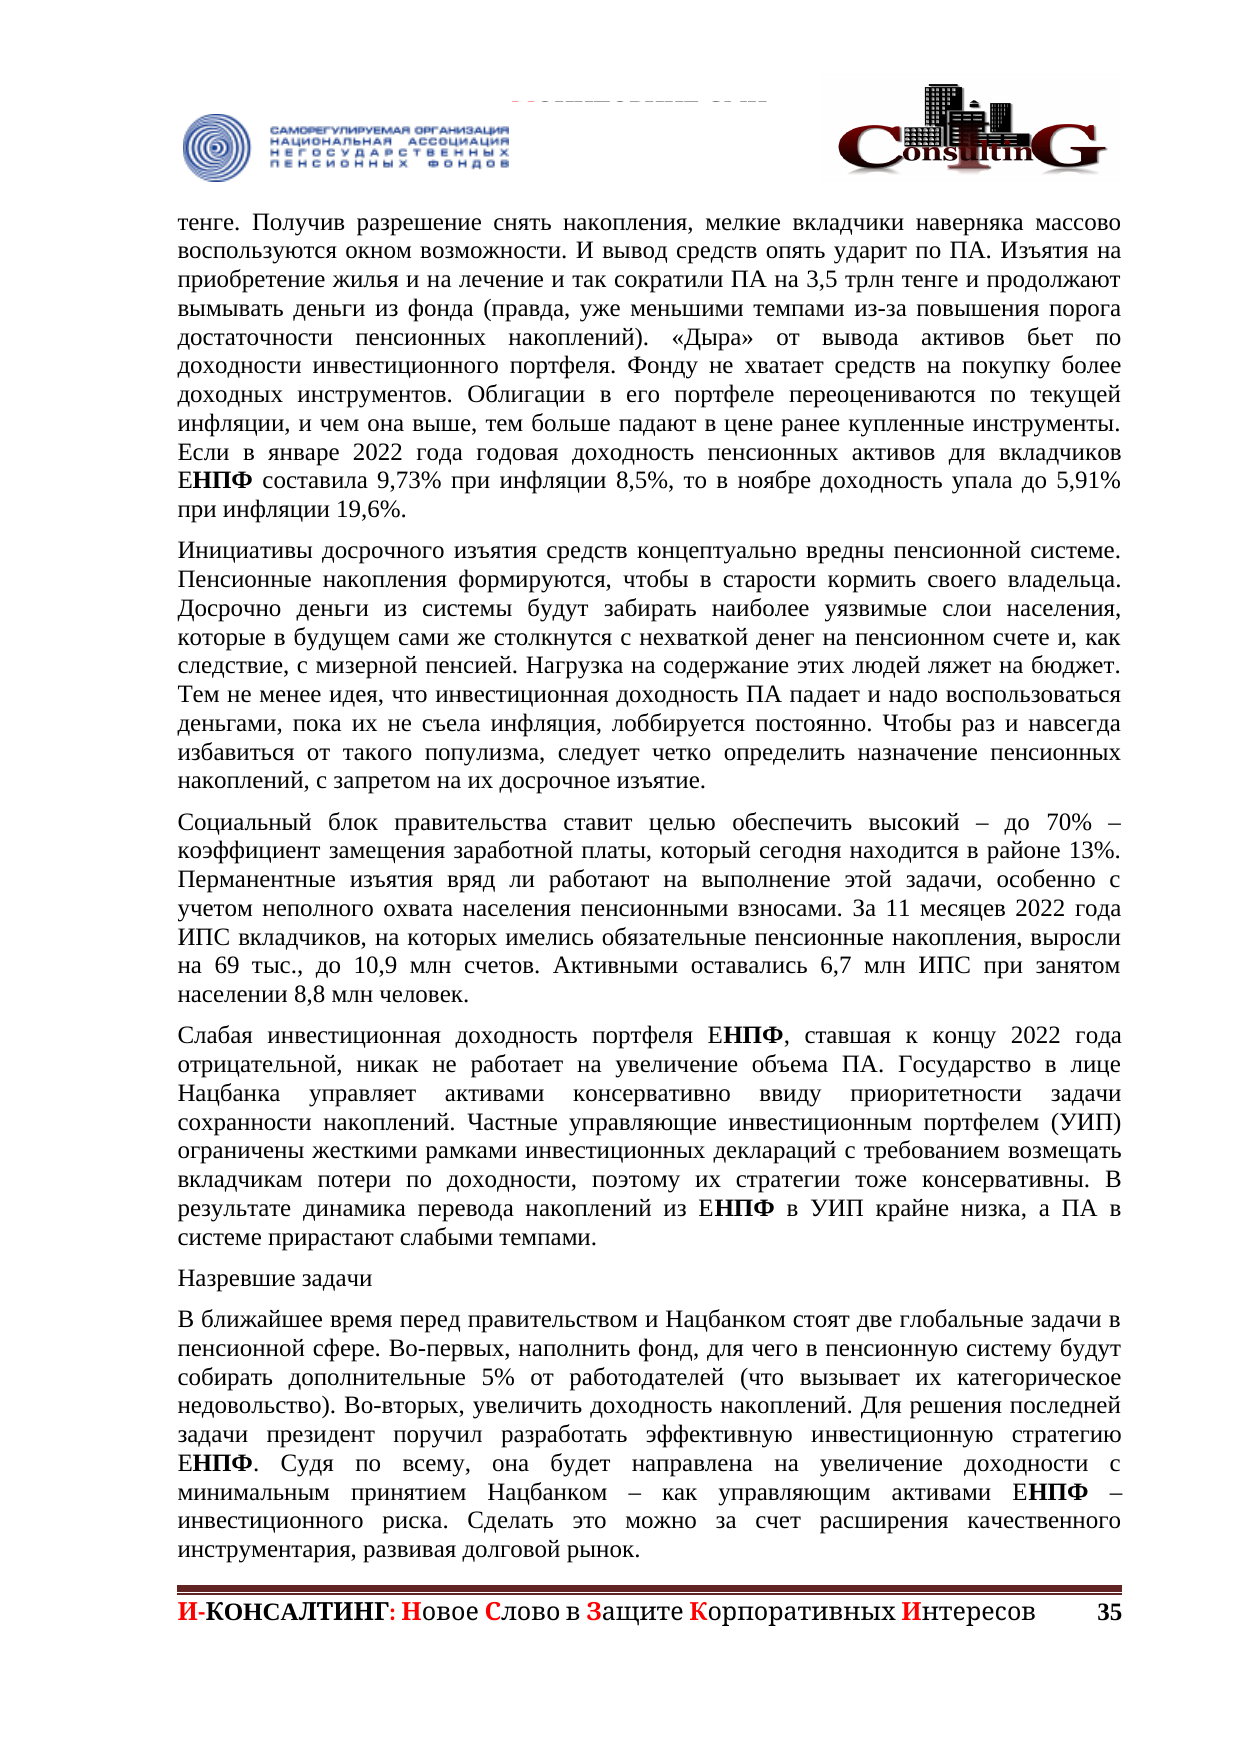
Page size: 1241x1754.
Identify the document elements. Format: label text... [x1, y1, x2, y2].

text В ближайшее время перед правительством и Нацбанком стоят две глобальные задачи в пенсионной сфере. Во-первых, наполнить фонд, для чего в пенсионную систему будут собирать дополнительные 5% от работодателей (что вызывает их категорическое недовольство). Во-вторых, увеличить доходность накоплений. Для решения последней задачи президент поручил разработать эффективную инвестиционную стратегию ЕНПФ. Судя по всему, она будет направлена на увеличение доходности с минимальным принятием Нацбанком – как управляющим активами ЕНПФ – инвестиционного риска. Сделать это можно за счет расширения качественного инструментария, развивая долговой рынок. [177, 1304, 1122, 1563]
text Социальный блок правительства ставит целью обеспечить высокий – до 70% – коэффициент замещения заработной платы, который сегодня находится в районе 13%. Перманентные изъятия вряд ли работают на выполнение этой задачи, особенно с учетом неполного охвата населения пенсионными взносами. За 11 месяцев 2022 года ИПС вкладчиков, на которых имелись обязательные пенсионные накопления, выросли на 69 тыс., до 10,9 млн счетов. Активными оставались 6,7 млн ИПС при занятом населении 8,8 млн человек. [177, 807, 1122, 1008]
picture [821, 73, 1122, 182]
text Назревшие задачи [177, 1263, 1122, 1292]
text Слабая инвестиционная доходность портфеля ЕНПФ, ставшая к концу 2022 года отрицательной, никак не работает на увеличение объема ПА. Государство в лице Нацбанка управляет активами консервативно ввиду приоритетности задачи сохранности накоплений. Частные управляющие инвестиционным портфелем (УИП) ограничены жесткими рамками инвестиционных деклараций с требованием возмещать вкладчикам потери по доходности, поэтому их стратегии тоже консервативны. В результате динамика перевода накоплений из ЕНПФ в УИП крайне низка, а ПА в системе прирастают слабыми темпами. [177, 1021, 1122, 1251]
text Инициативы досрочного изъятия средств концептуально вредны пенсионной системе. Пенсионные накопления формируются, чтобы в старости кормить своего владельца. Досрочно деньги из системы будут забирать наиболее уязвимые слои населения, которые в будущем сами же столкнутся с нехваткой денег на пенсионном счете и, как следствие, с мизерной пенсией. Нагрузка на содержание этих людей ляжет на бюджет. Тем не менее идея, что инвестиционная доходность ПА падает и надо воспользоваться деньгами, пока их не съела инфляция, лоббируется постоянно. Чтобы раз и навсегда избавиться от такого популизма, следует четко определить назначение пенсионных накоплений, с запретом на их досрочное изъятие. [177, 536, 1122, 794]
picture [183, 114, 509, 182]
